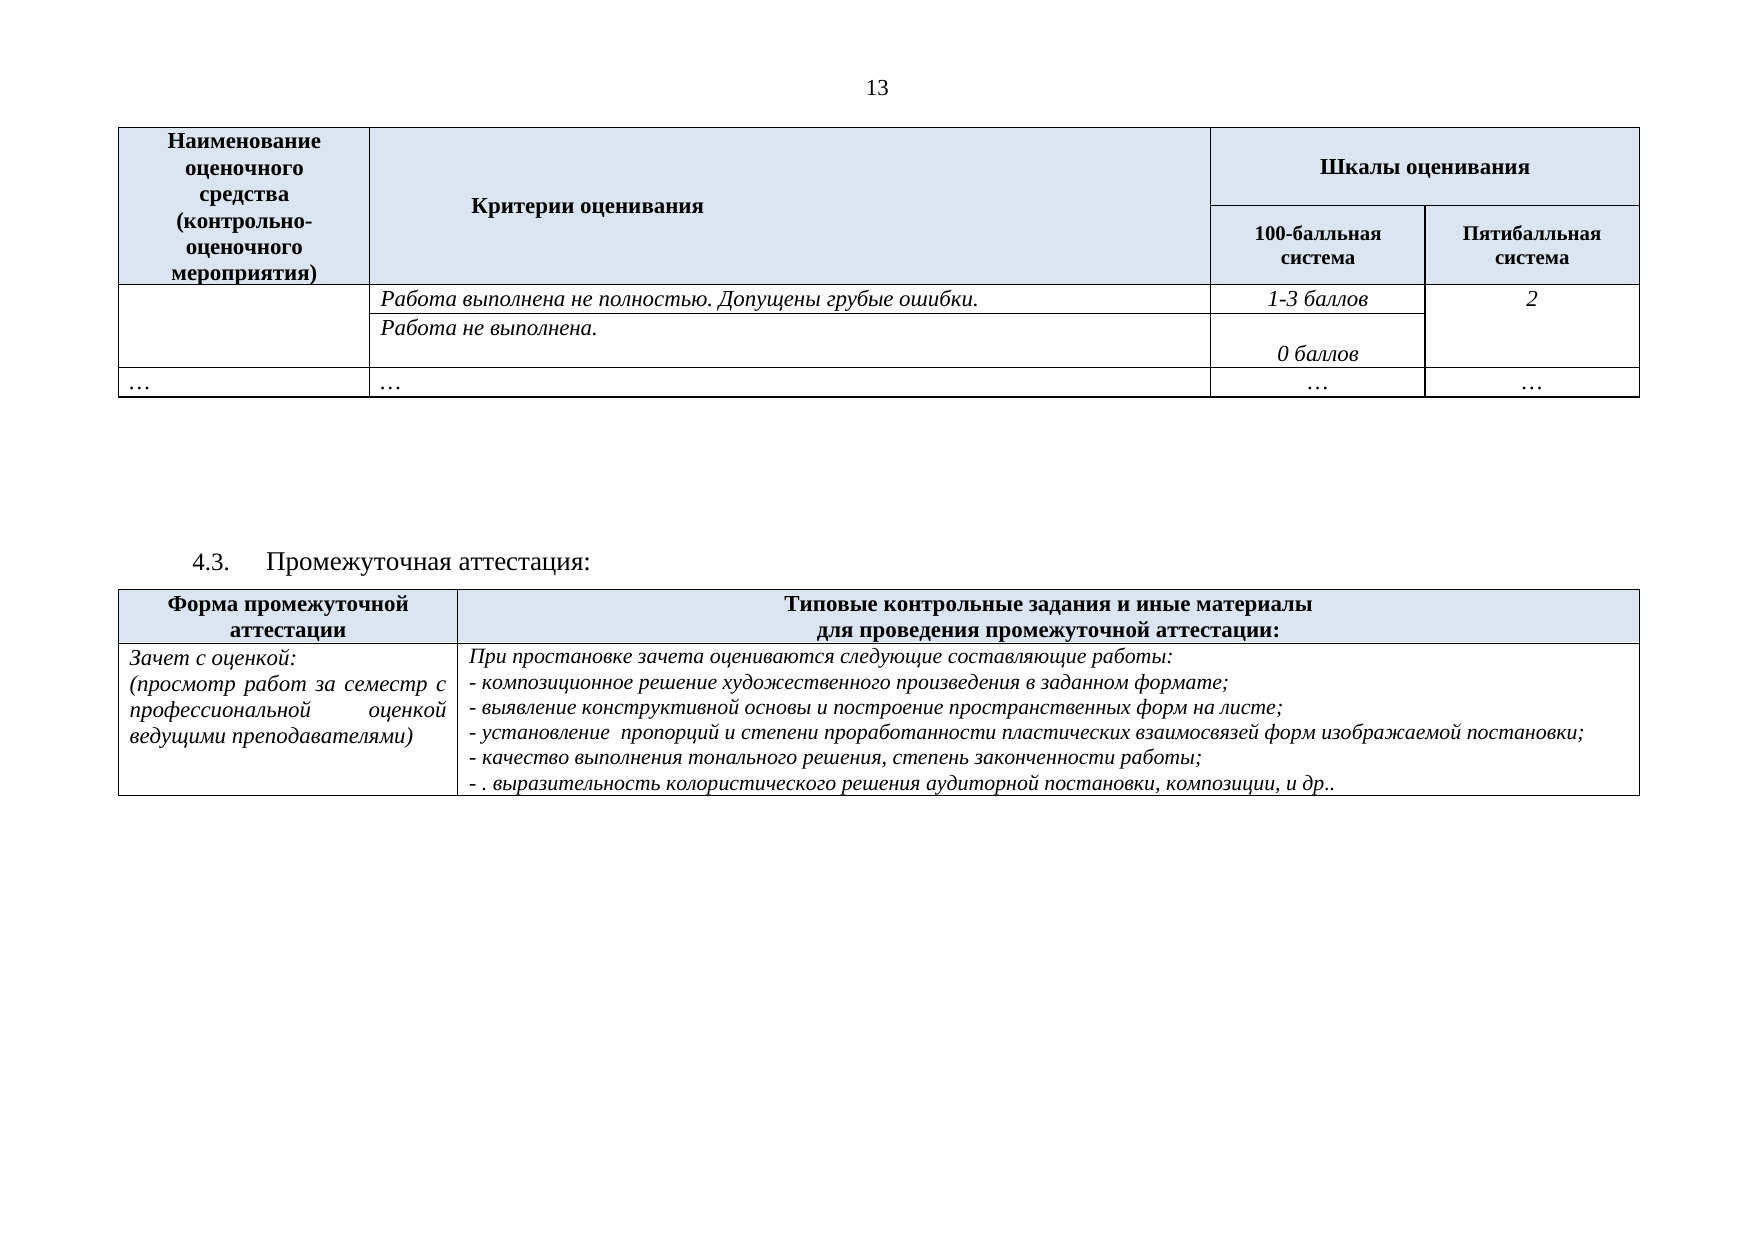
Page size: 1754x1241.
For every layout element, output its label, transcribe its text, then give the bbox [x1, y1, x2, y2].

table_header Наименование оценочного средства (контрольно-оценочного мероприятия) [119, 128, 369, 284]
table_cell 1-3 баллов [1211, 285, 1424, 313]
table_cell … [1426, 368, 1639, 396]
table_cell 0 баллов [1211, 314, 1424, 367]
table_cell Работа не выполнена. [370, 314, 1210, 367]
table_cell … [119, 368, 369, 396]
table_header Критерии оценивания [370, 128, 1210, 284]
table_header Типовые контрольные задания и иные материалы для проведения промежуточной аттестации: [458, 590, 1639, 642]
table_cell 2 [1426, 285, 1639, 367]
table_cell Зачет с оценкой: (просмотр работ за семестр с профессиональной оценкой ведущими преподавателями) [119, 644, 457, 795]
table_cell 100-балльная система [1211, 206, 1424, 284]
table_cell При простановке зачета оцениваются следующие составляющие работы: - композиционное решение художественного произведения в заданном формате; - выявление конструктивной основы и построение пространственных форм на листе; - установление пропорций и степени проработанности пластических взаимосвязей форм изображаемой постановки; - качество выполнения тонального решения, степень законченности работы; - . выразительность колористического решения аудиторной постановки, композиции, и др.. [458, 644, 1639, 795]
table_cell Работа выполнена не полностью. Допущены грубые ошибки. [370, 285, 1210, 313]
subtitle Промежуточная аттестация: [192, 545, 1636, 576]
table_header Форма промежуточной аттестации [119, 590, 457, 642]
table_cell Пятибалльная система [1426, 206, 1639, 284]
table_header Шкалы оценивания [1211, 128, 1639, 205]
table_cell … [370, 368, 1210, 396]
table_cell … [1211, 368, 1424, 396]
